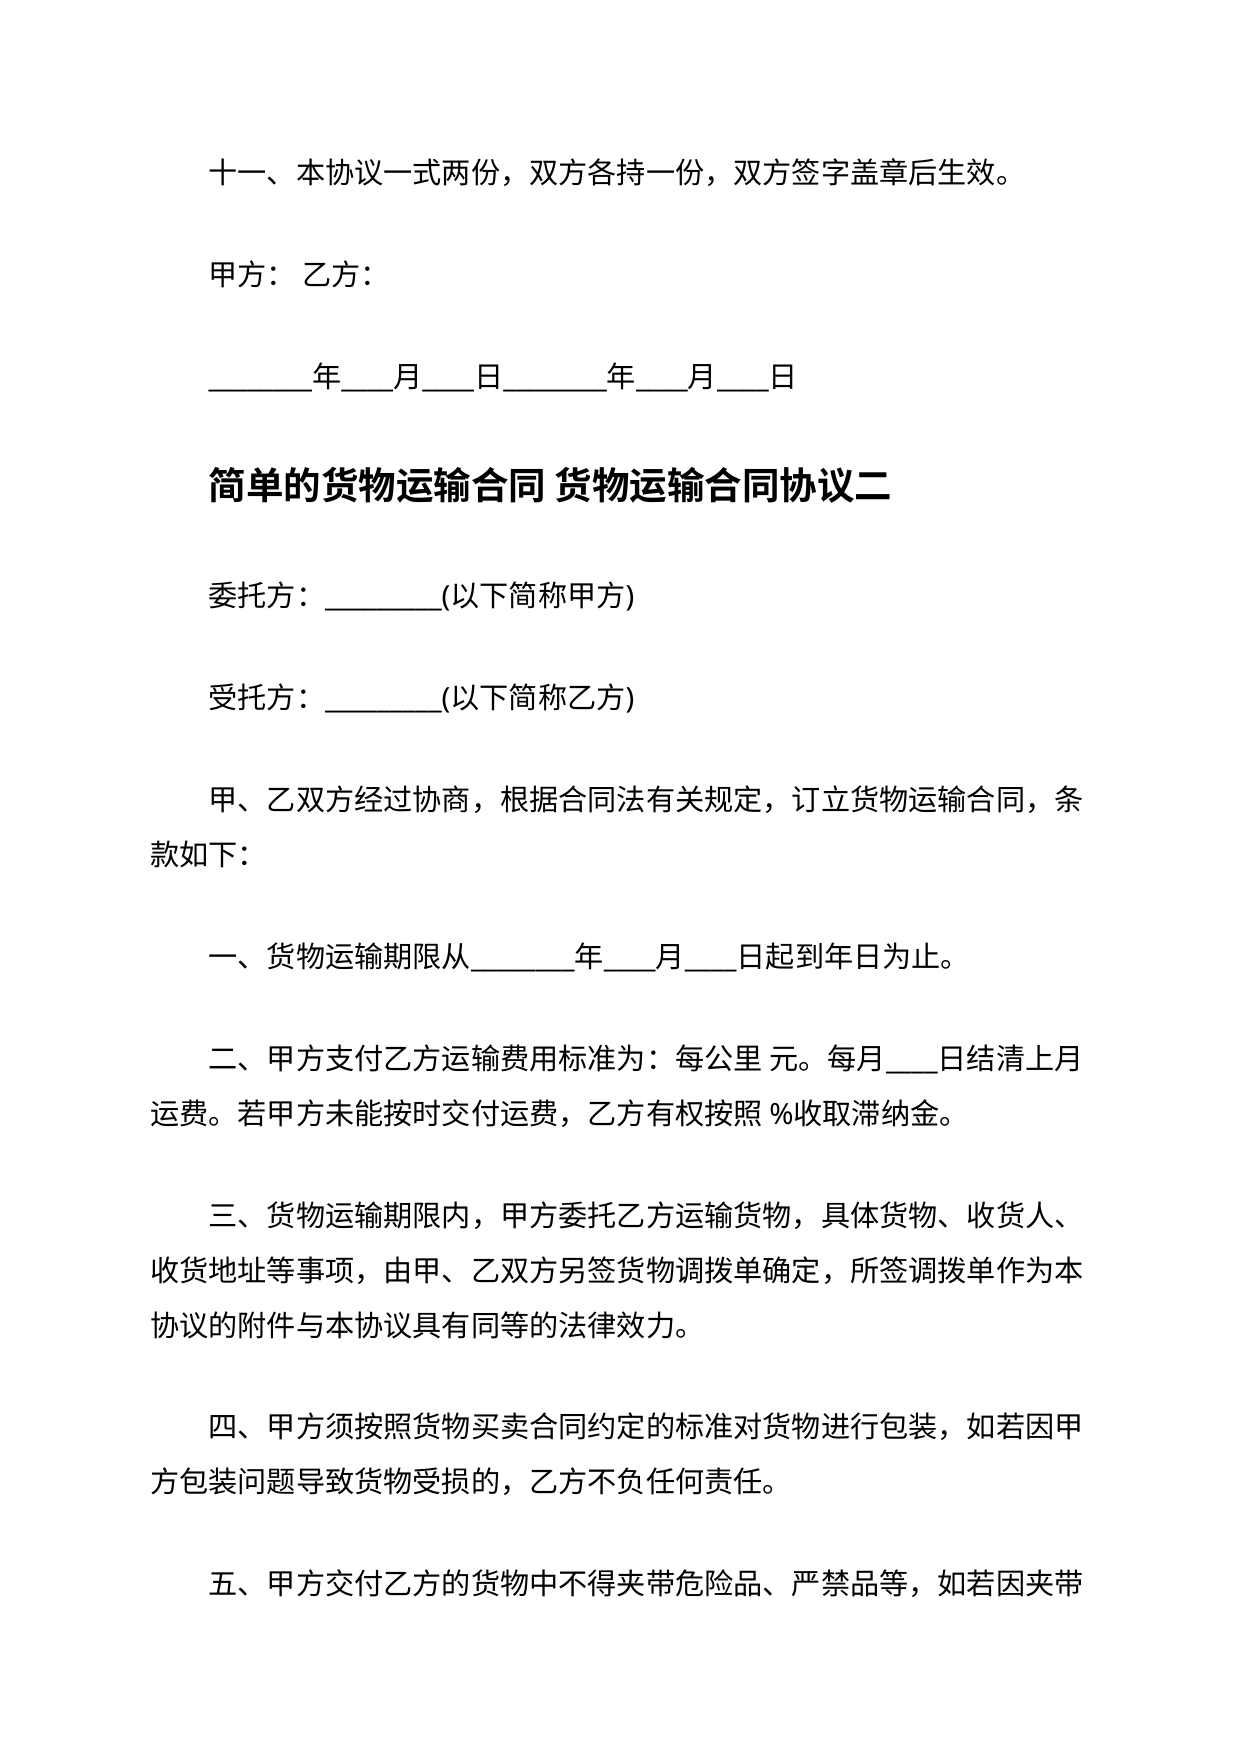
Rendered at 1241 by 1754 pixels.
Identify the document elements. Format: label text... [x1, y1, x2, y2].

text 简单的货物运输合同 货物运输合同协议二 [150, 456, 1090, 510]
text ________年____月____日________年____月____日 [150, 353, 1090, 396]
text 受托方：_________(以下简称乙方) [150, 675, 1090, 717]
text 一、货物运输期限从________年____月____日起到年日为止。 [150, 933, 1090, 976]
text 四、甲方须按照货物买卖合同约定的标准对货物进行包装，如若因甲方包装问题导致货物受损的，乙方不负任何责任。 [150, 1404, 1090, 1501]
text 甲、乙双方经过协商，根据合同法有关规定，订立货物运输合同，条款如下： [150, 777, 1090, 874]
text 委托方：_________(以下简称甲方) [150, 573, 1090, 615]
text 二、甲方支付乙方运输费用标准为：每公里 元。每月____日结清上月运费。若甲方未能按时交付运费，乙方有权按照 %收取滞纳金。 [150, 1036, 1090, 1133]
text 三、货物运输期限内，甲方委托乙方运输货物，具体货物、收货人、收货地址等事项，由甲、乙双方另签货物调拨单确定，所签调拨单作为本协议的附件与本协议具有同等的法律效力。 [150, 1192, 1090, 1344]
text 甲方： 乙方： [150, 252, 1090, 294]
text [150, 1561, 1090, 1603]
text 十一、本协议一式两份，双方各持一份，双方签字盖章后生效。 [150, 150, 1090, 192]
